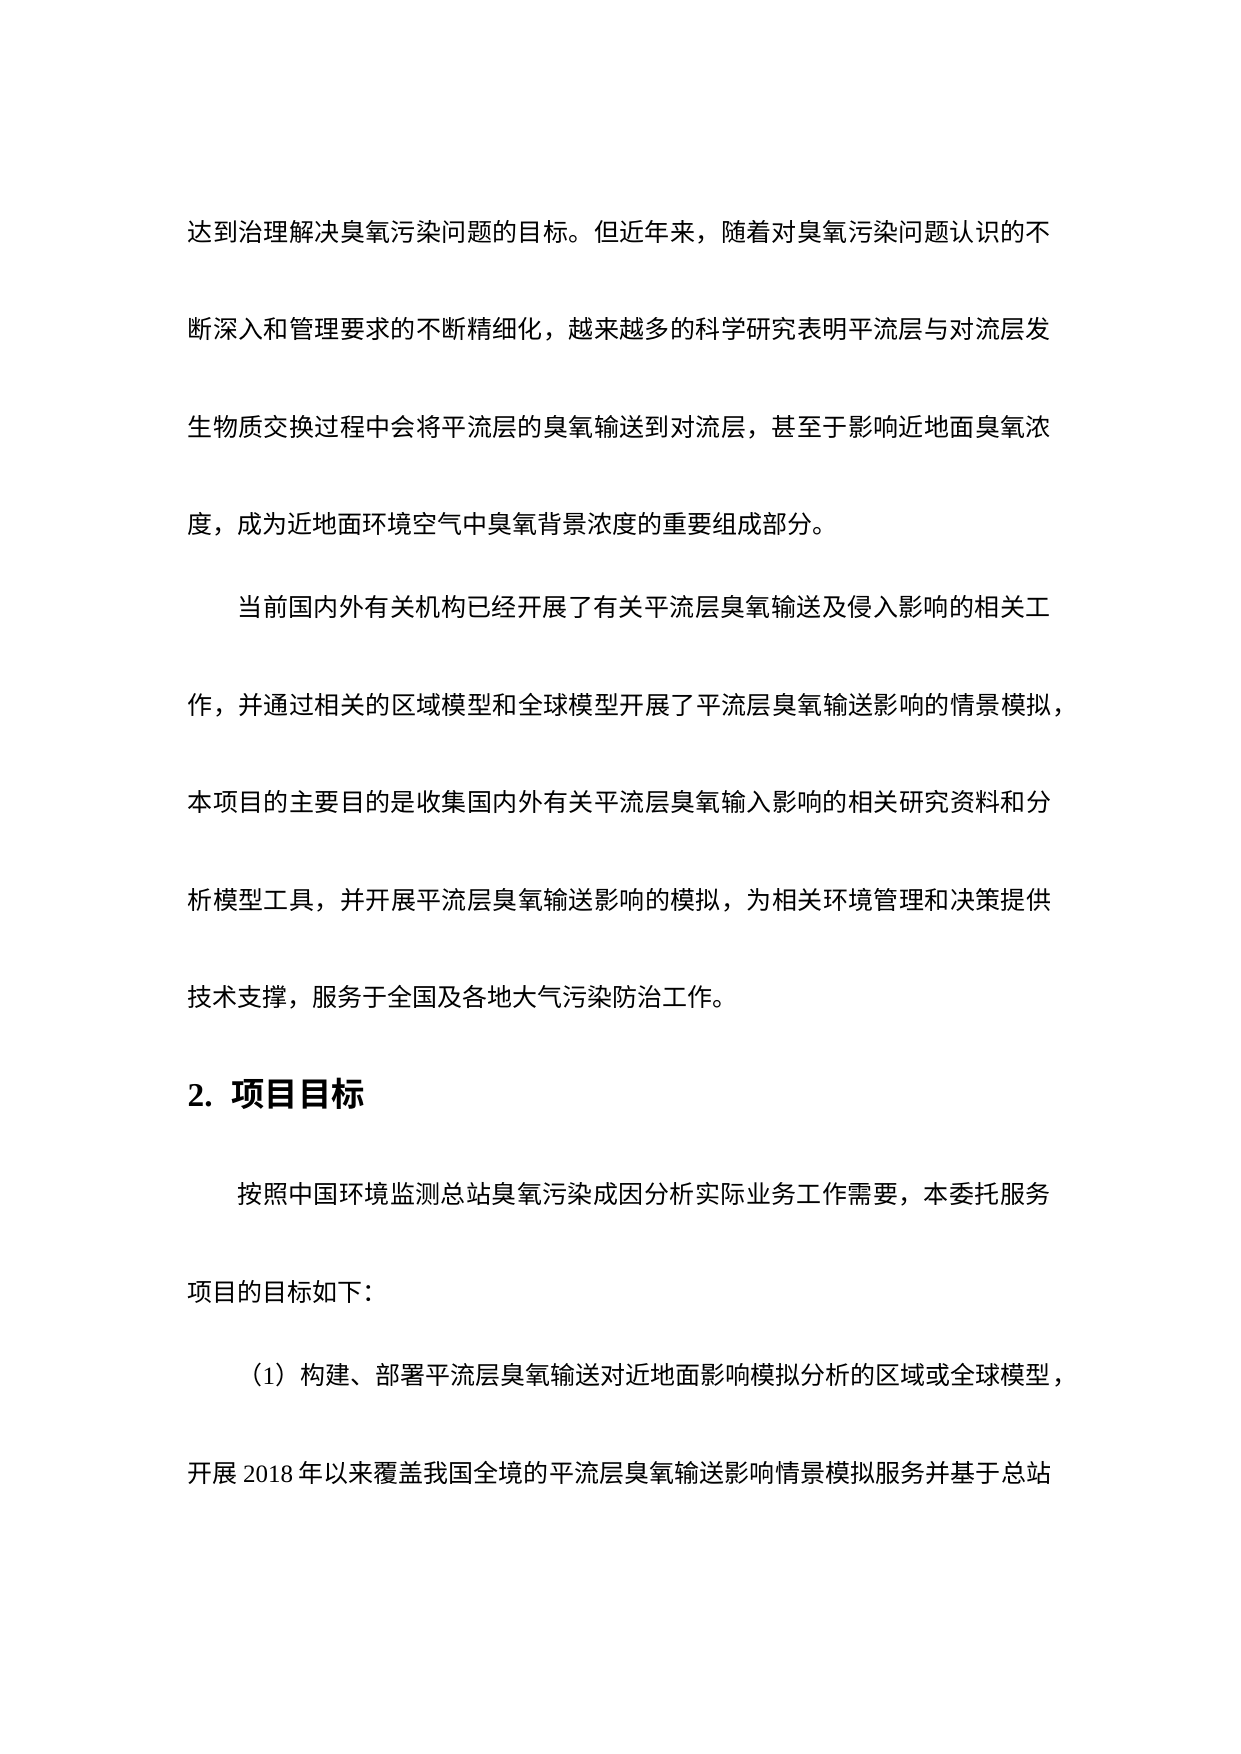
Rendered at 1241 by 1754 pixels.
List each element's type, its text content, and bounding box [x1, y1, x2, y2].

list 项目目标 [187, 1059, 1053, 1124]
text 当前国内外有关机构已经开展了有关平流层臭氧输送及侵入影响的相关工作，并通过相关的区域模型和全球模型开展了平流层臭氧输送影响的情景模拟，本项目的主要目的是收集国内外有关平流层臭氧输入影响的相关研究资料和分析模型工具，并开展平流层臭氧输送影响的模拟，为相关环境管理和决策提供技术支撑，服务于全国及各地大气污染防治工作。 [187, 573, 1053, 1028]
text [187, 198, 1053, 555]
text 按照中国环境监测总站臭氧污染成因分析实际业务工作需要，本委托服务项目的目标如下： [187, 1161, 1053, 1323]
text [187, 1341, 1053, 1504]
